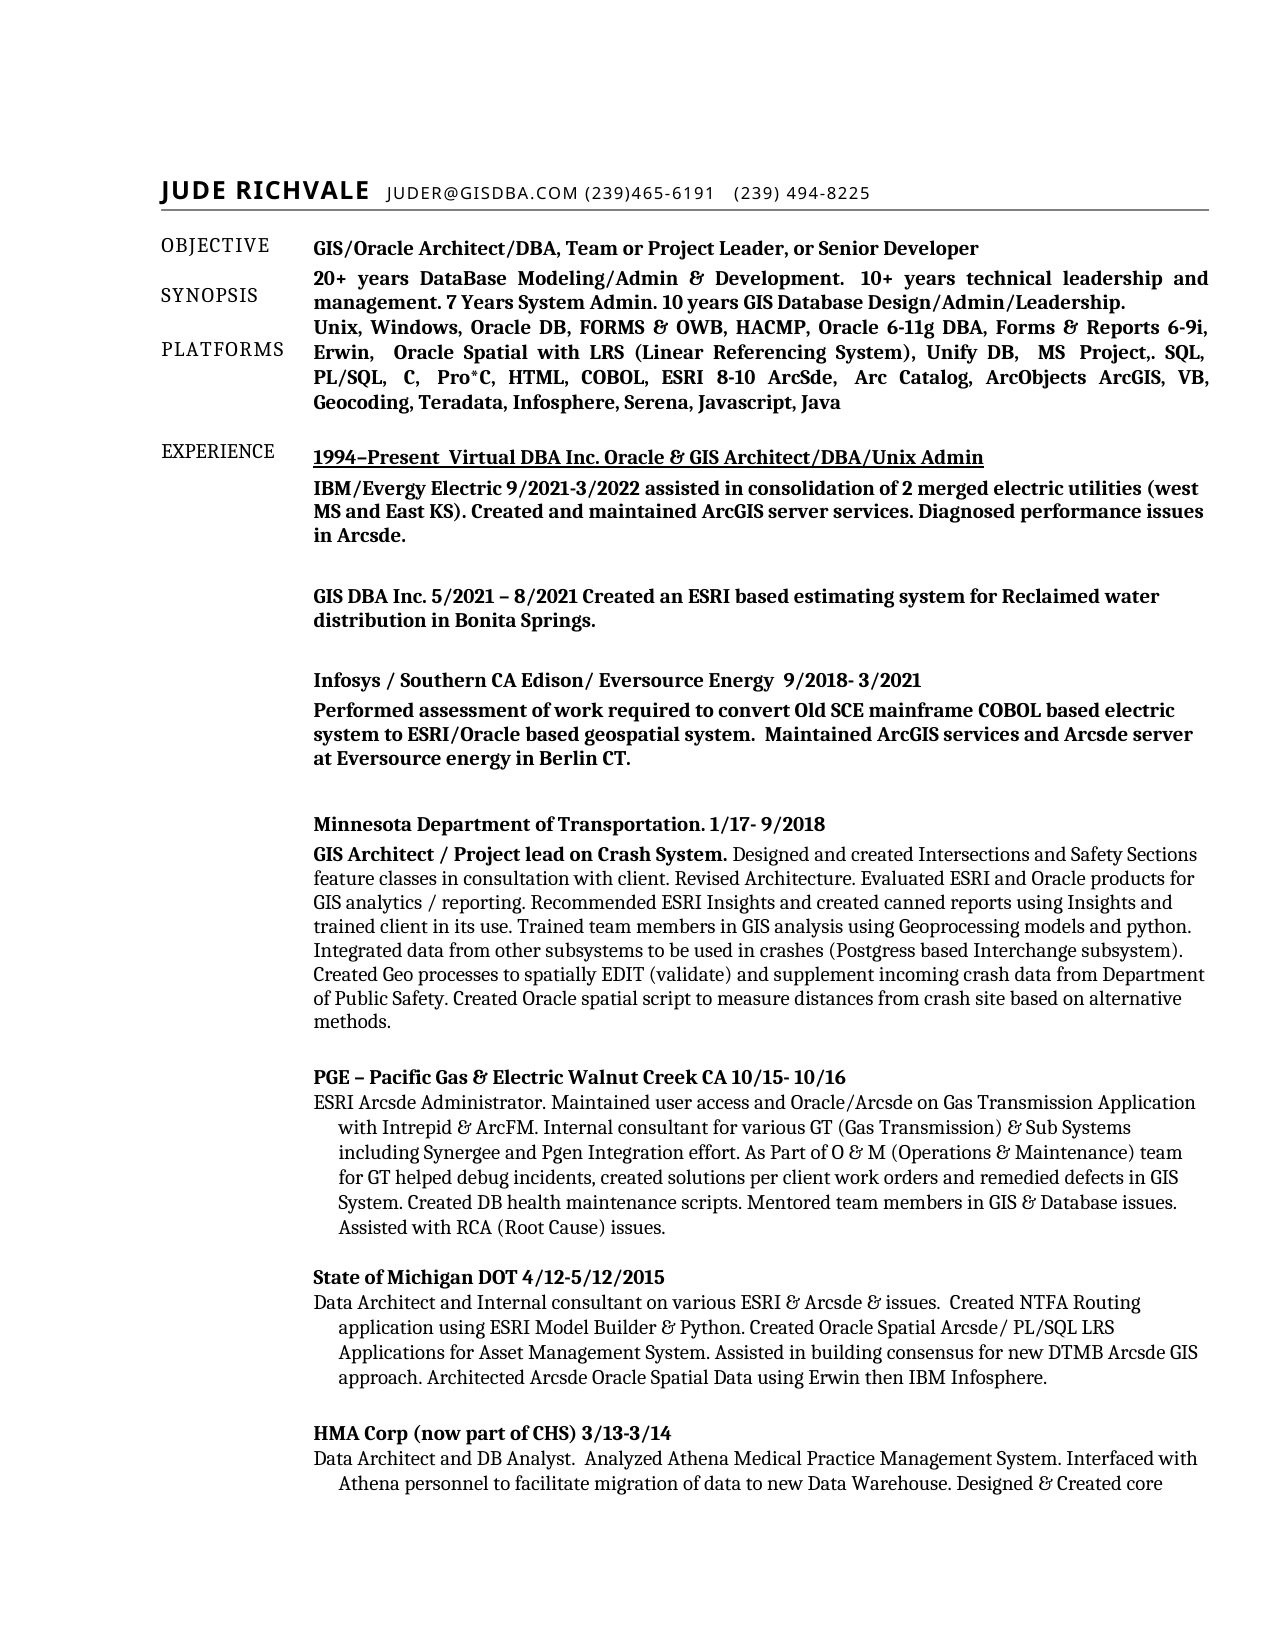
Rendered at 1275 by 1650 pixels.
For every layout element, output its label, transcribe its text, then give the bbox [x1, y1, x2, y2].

table_cell Experience [150, 440, 302, 1496]
table_cell GIS/Oracle Architect/DBA, Team or Project Leader, or Senior Developer [302, 211, 1221, 261]
table_cell Unix, Windows, Oracle DB, FORMS & OWB, HACMP, Oracle 6-11g DBA, Forms & Reports 6-9i, Erwin, Oracle Spatial with LRS (Linear Referencing System), Unify DB, MS Project,. SQL, PL/SQL, C, Pro*C, HTML, COBOL, ESRI 8-10 ArcSde, Arc Catalog, ArcObjects ArcGIS, VB, Geocoding, Teradata, Infosphere, Serena, Javascript, Java [302, 315, 1221, 440]
table_cell Platforms [150, 315, 302, 440]
table_cell objective [150, 211, 302, 261]
table_header Jude RICHVALE judeR@gisdba.com (239)465-6191 (239) 494-8225 [150, 150, 1221, 211]
table_cell Synopsis [150, 261, 302, 315]
table_cell 20+ years DataBase Modeling/Admin & Development. 10+ years technical leadership and management. 7 Years System Admin. 10 years GIS Database Design/Admin/Leadership. [302, 261, 1221, 315]
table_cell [302, 440, 1221, 1496]
